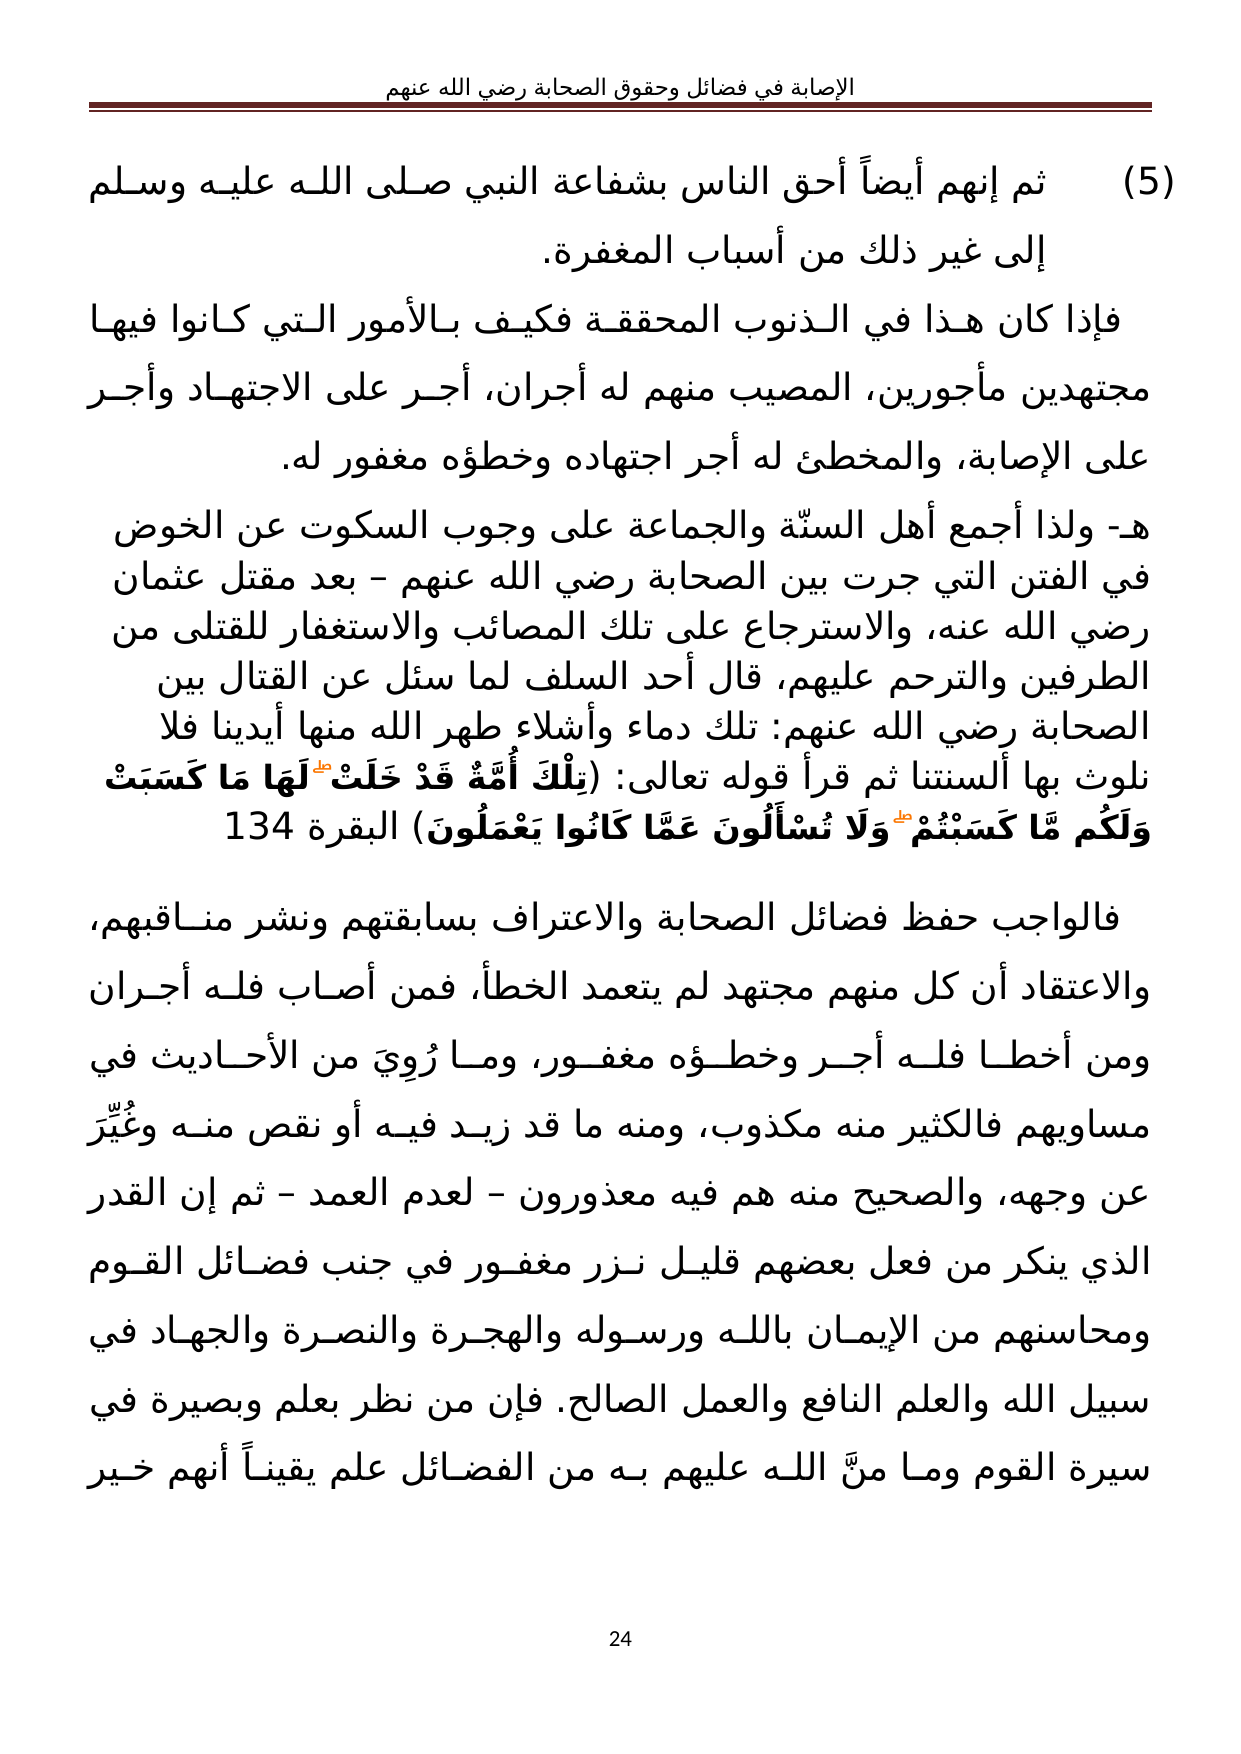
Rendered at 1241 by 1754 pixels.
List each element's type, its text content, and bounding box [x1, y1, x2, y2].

list فإذا كان هذا في الذنوب المحققة فكيف بالأمور التي كانوا فيها مجتهدين مأجورين، المصيب منهم له أجران، أجر على الاجتهاد وأجر على الإصابة، والمخطئ له أجر اجتهاده وخطؤه مغفور له. [89, 277, 1152, 483]
text هـ- ولذا أجمع أهل السنّة والجماعة على وجوب السكوت عن الخوض في الفتن التي جرت بين الصحابة رضي الله عنهم – بعد مقتل عثمان رضي الله عنه، والاسترجاع على تلك المصائب والاستغفار للقتلى من الطرفين والترحم عليهم، قال أحد السلف لما سئل عن القتال بين الصحابة رضي الله عنهم: تلك دماء وأشلاء طهر الله منها أيدينا فلا نلوث بها ألسنتنا ثم قرأ قوله تعالى: (تِلْكَ أُمَّةٌ قَدْ خَلَتْ ۖ لَهَا مَا كَسَبَتْ وَلَكُم مَّا كَسَبْتُمْ ۖ وَلَا تُسْأَلُونَ عَمَّا كَانُوا يَعْمَلُونَ) البقرة 134 [89, 504, 1152, 848]
list ثم إنهم أيضاً أحق الناس بشفاعة النبي صلى الله عليه وسلم إلى غير ذلك من أسباب المغفرة. [89, 139, 1122, 277]
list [89, 876, 1152, 1494]
